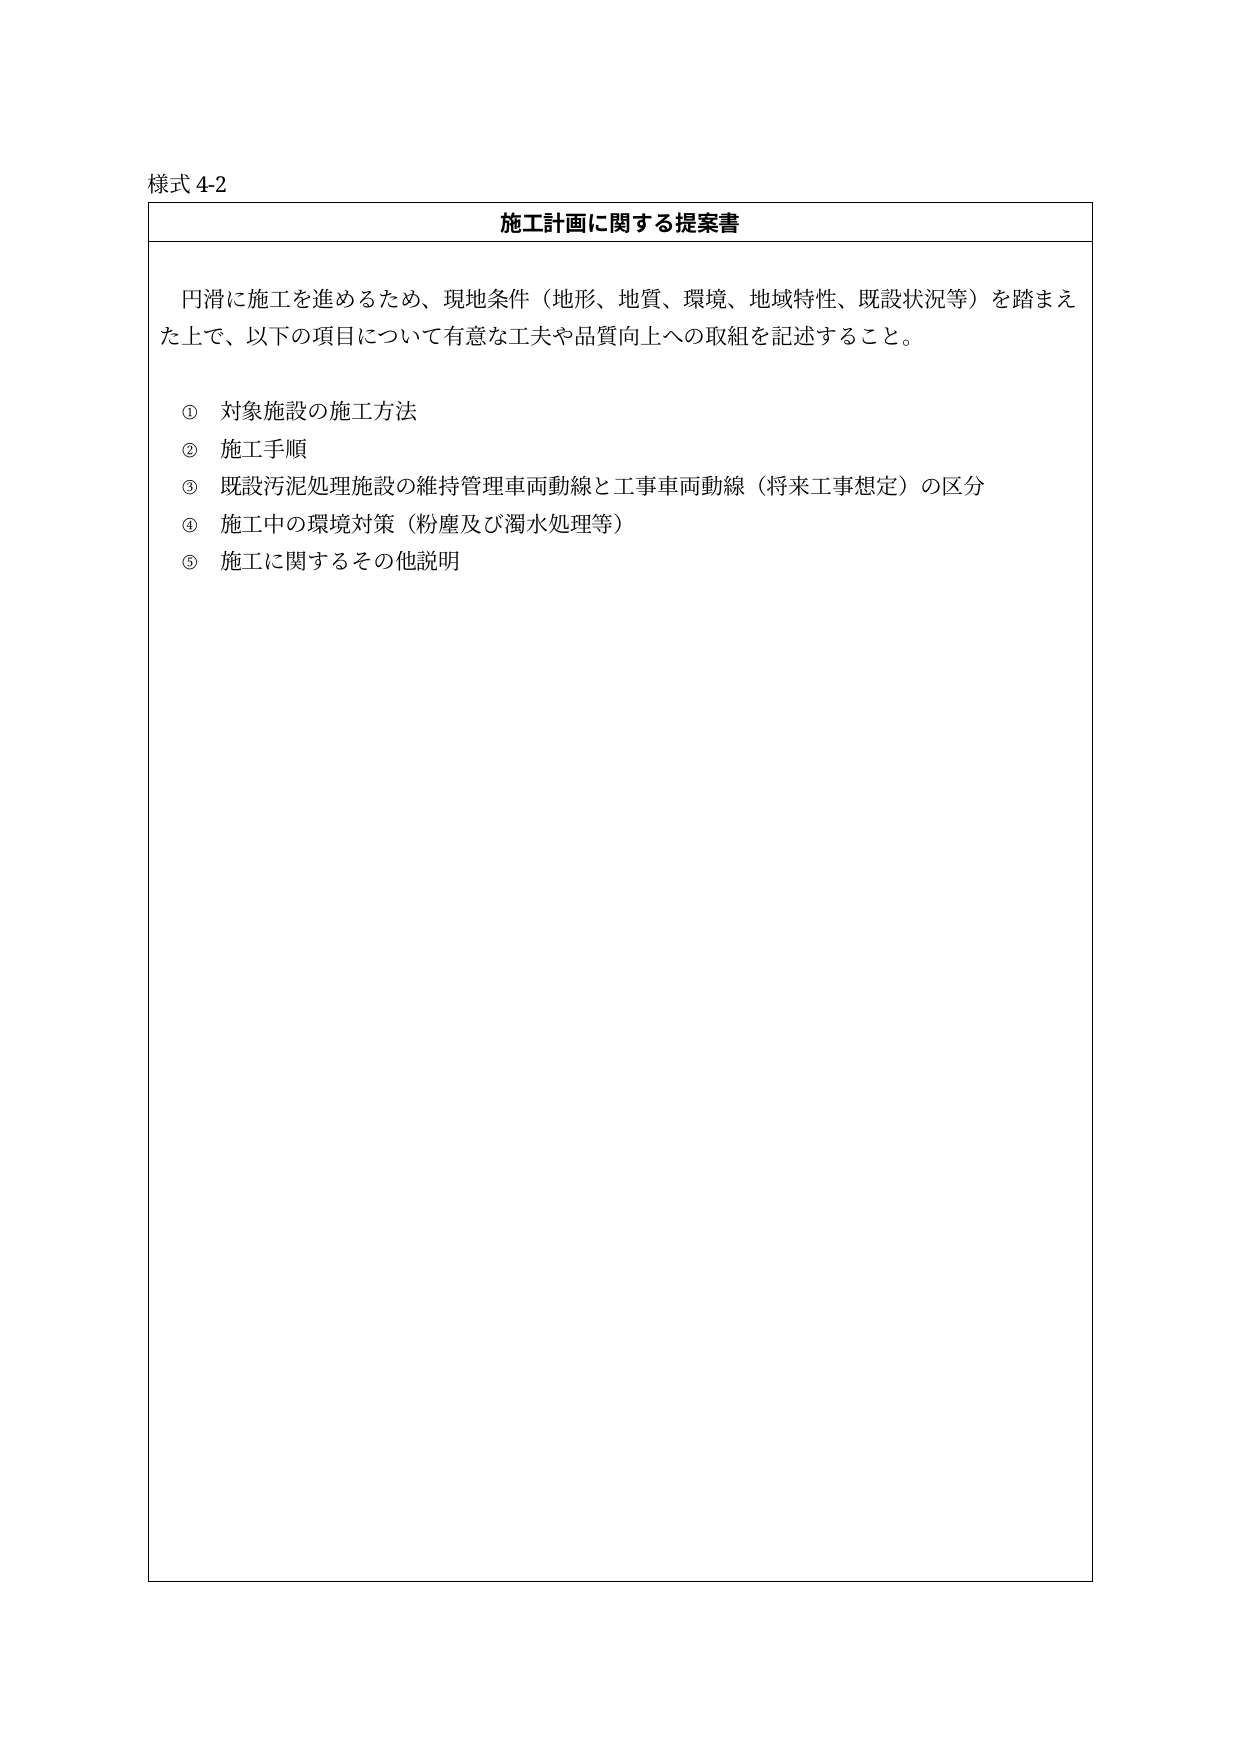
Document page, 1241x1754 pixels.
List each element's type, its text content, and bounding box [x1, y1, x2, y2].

table_header 施工計画に関する提案書 [149, 203, 1092, 241]
table_cell 円滑に施工を進めるため、現地条件（地形、地質、環境、地域特性、既設状況等）を踏まえた上で、以下の項目について有意な工夫や品質向上への取組を記述すること。 ① 対象施設の施工方法 ② 施工手順 ③ 既設汚泥処理施設の維持管理車両動線と工事車両動線（将来工事想定）の区分 ④ 施工中の環境対策（粉塵及び濁水処理等） ⑤ 施工に関するその他説明 [149, 242, 1092, 1581]
text 様式4-2 [148, 164, 1092, 202]
